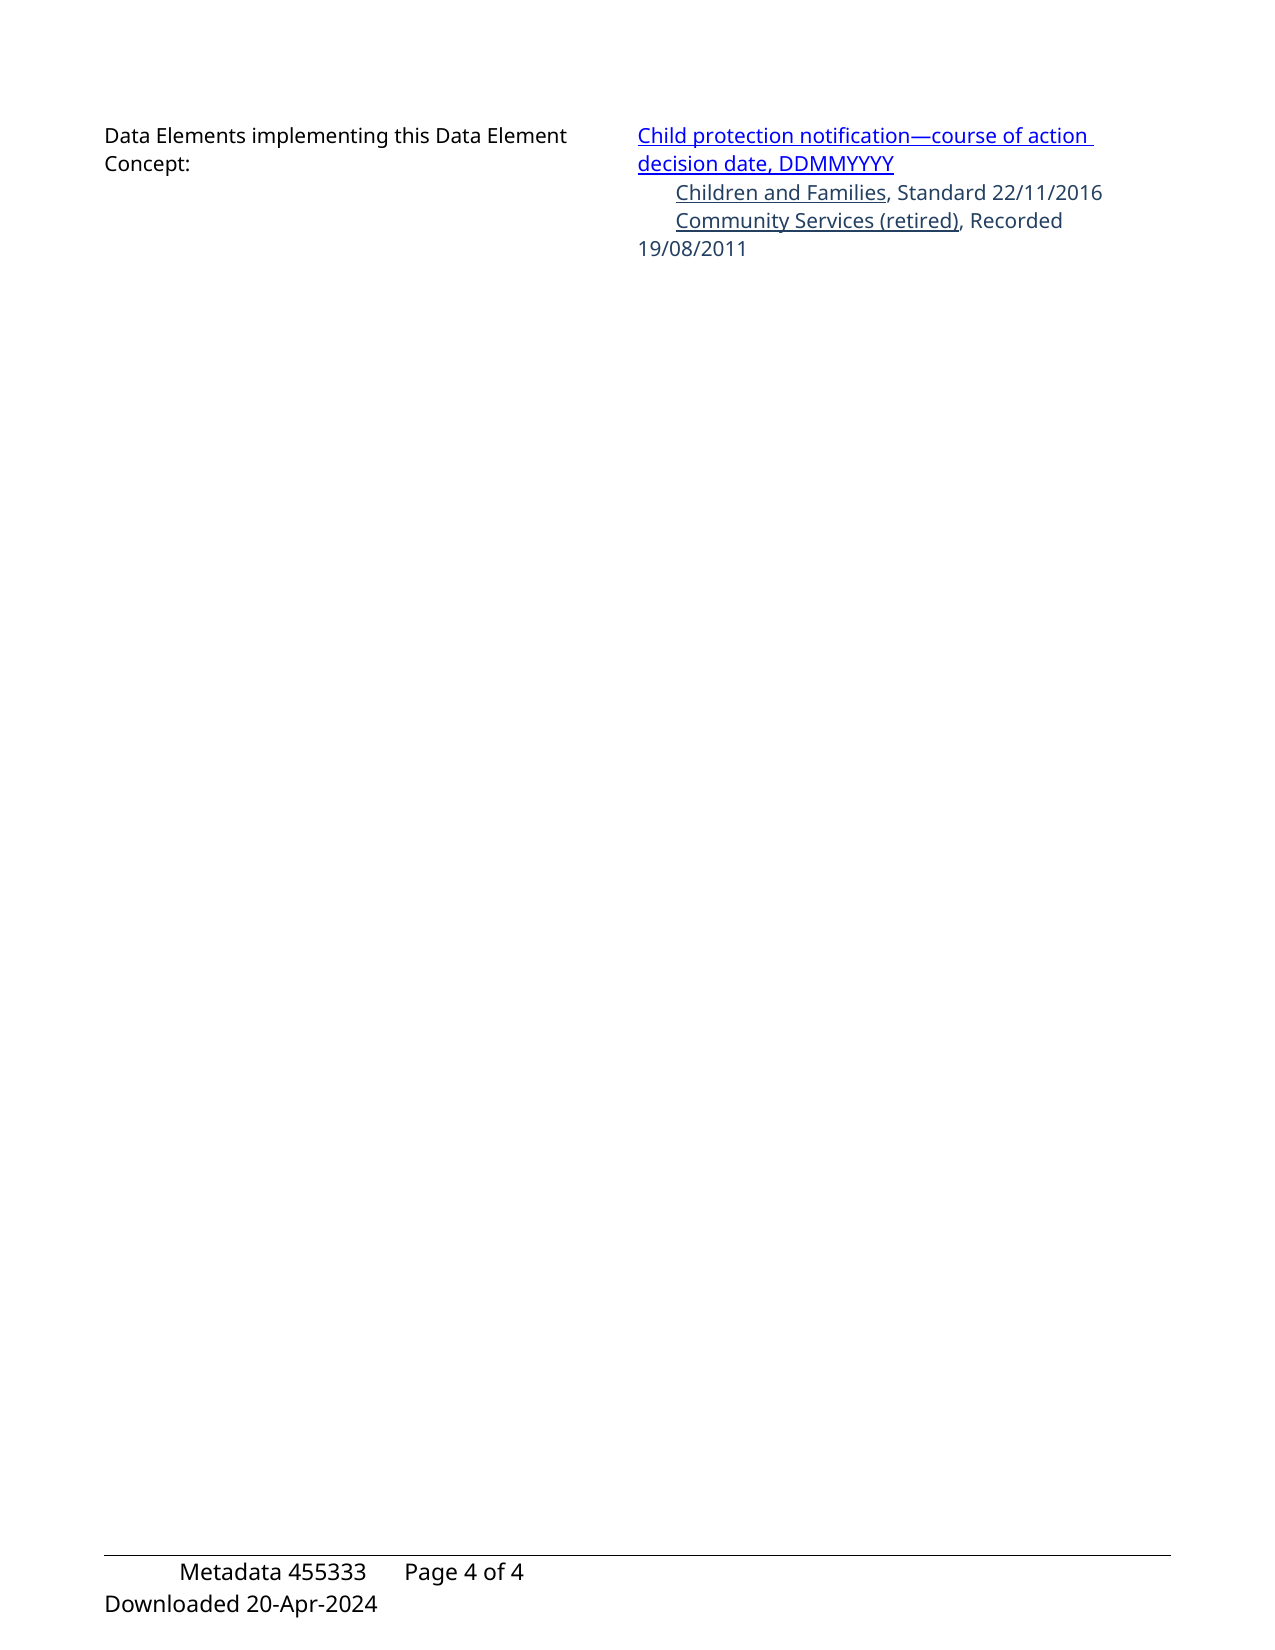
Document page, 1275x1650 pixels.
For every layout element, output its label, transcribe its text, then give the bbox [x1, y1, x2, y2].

table_cell Data Elements implementing this Data Element Concept: [93, 110, 626, 330]
table_cell Child protection notification—course of action decision date, DDMMYYYY Children and Families, Standard 22/11/2016 Community Services (retired), Recorded 19/08/2011 [626, 110, 1159, 330]
